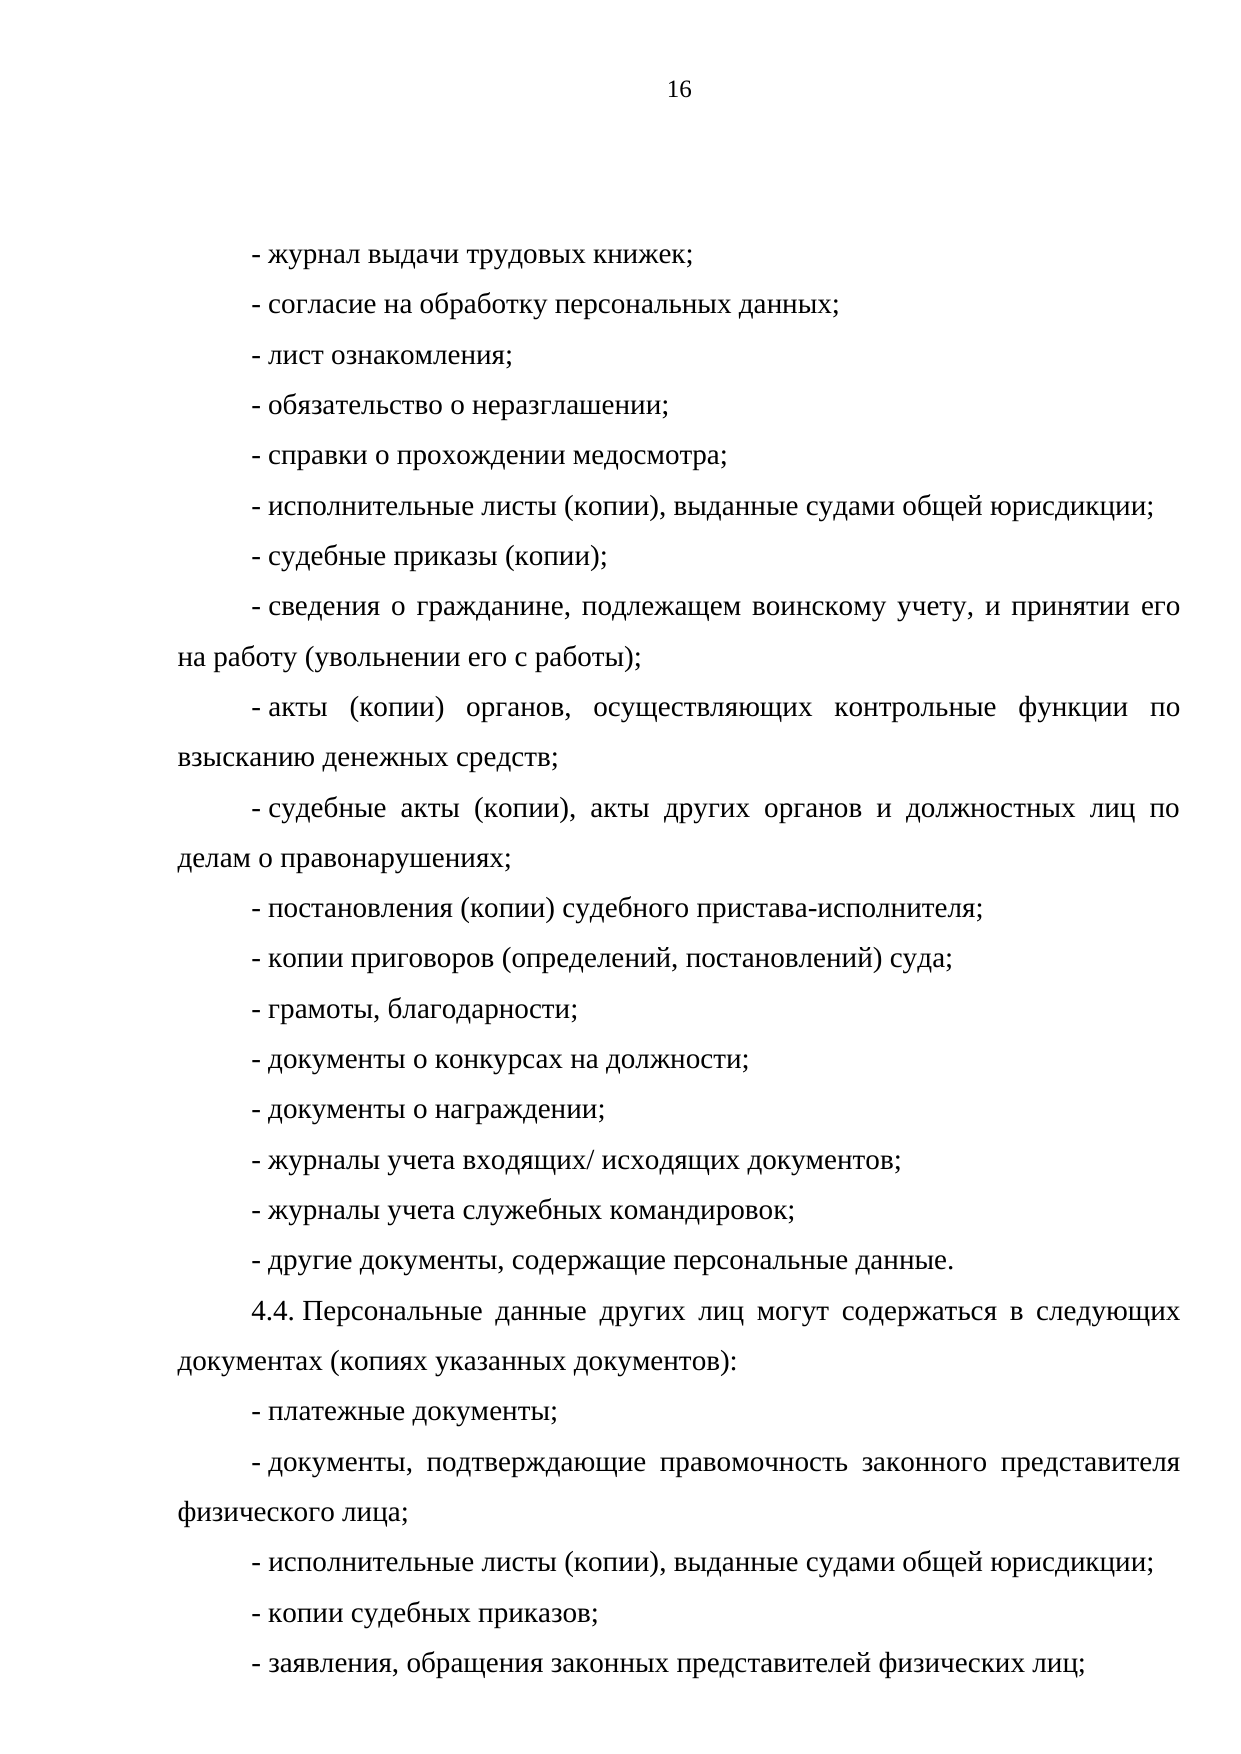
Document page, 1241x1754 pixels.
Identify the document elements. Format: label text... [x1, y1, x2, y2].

text - судебные акты (копии), акты других органов и должностных лиц по делам о правонарушениях; [177, 790, 1181, 873]
text - документы о награждении; [177, 1092, 1181, 1125]
text - грамоты, благодарности; [177, 991, 1181, 1024]
text - журнал выдачи трудовых книжек; [177, 236, 1181, 270]
text - лист ознакомления; [177, 337, 1181, 370]
text - другие документы, содержащие персональные данные. [177, 1242, 1181, 1276]
text - копии судебных приказов; [177, 1595, 1181, 1628]
text - сведения о гражданине, подлежащем воинскому учету, и принятии его на работу (увольнении его с работы); [177, 588, 1181, 672]
text - платежные документы; [177, 1393, 1181, 1427]
text - постановления (копии) судебного пристава-исполнителя; [177, 890, 1181, 924]
text - заявления, обращения законных представителей физических лиц; [177, 1645, 1181, 1678]
text - справки о прохождении медосмотра; [177, 437, 1181, 471]
text - исполнительные листы (копии), выданные судами общей юрисдикции; [177, 1544, 1181, 1578]
text - исполнительные листы (копии), выданные судами общей юрисдикции; [177, 488, 1181, 521]
text - согласие на обработку персональных данных; [177, 287, 1181, 320]
text - документы, подтверждающие правомочность законного представителя физического лица; [177, 1444, 1181, 1528]
text - судебные приказы (копии); [177, 538, 1181, 572]
text - журналы учета входящих/ исходящих документов; [177, 1142, 1181, 1175]
text - акты (копии) органов, осуществляющих контрольные функции по взысканию денежных средств; [177, 689, 1181, 773]
text - журналы учета служебных командировок; [177, 1192, 1181, 1226]
text 4.4. Персональные данные других лиц могут содержаться в следующих документах (копиях указанных документов): [177, 1293, 1181, 1377]
text - обязательство о неразглашении; [177, 387, 1181, 421]
text - документы о конкурсах на должности; [177, 1041, 1181, 1075]
text - копии приговоров (определений, постановлений) суда; [177, 941, 1181, 974]
